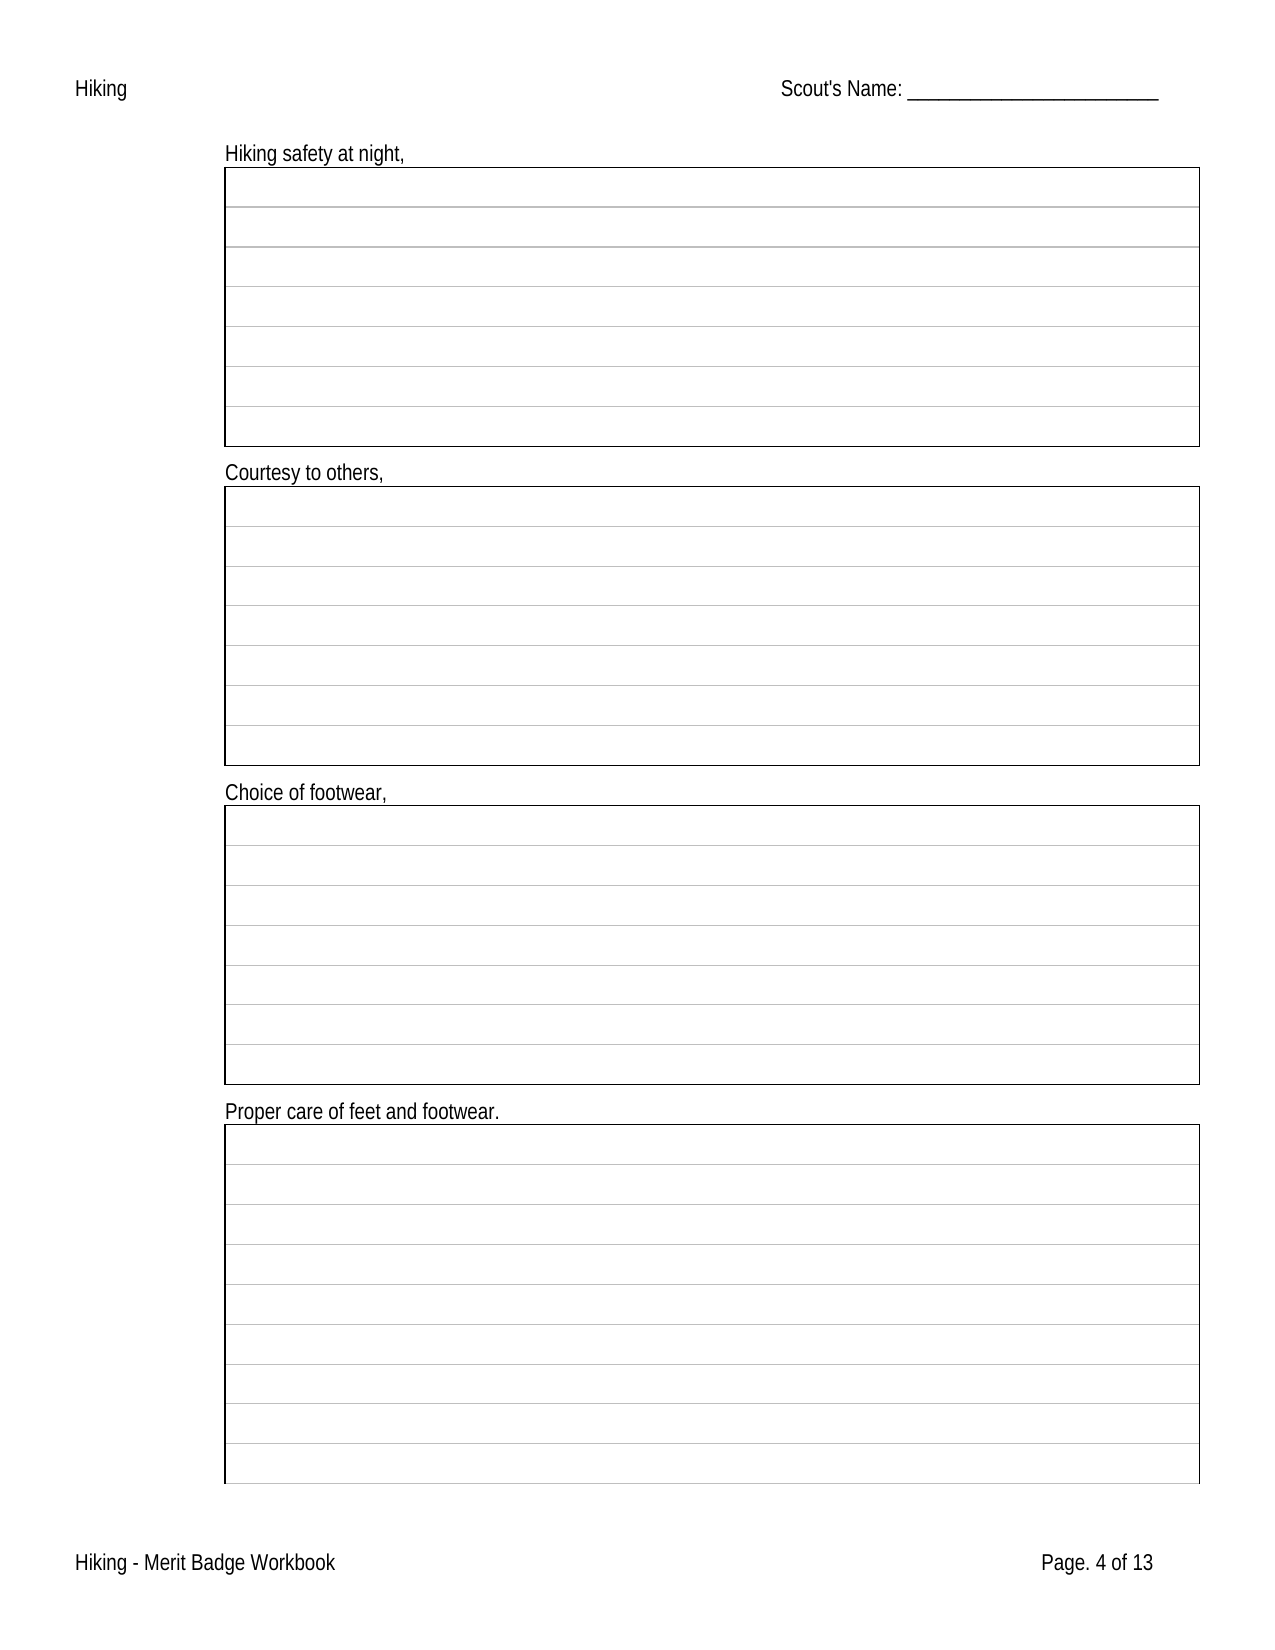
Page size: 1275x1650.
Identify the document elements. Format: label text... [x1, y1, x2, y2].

table_cell [226, 646, 1199, 685]
table_cell [226, 1444, 1199, 1483]
table_cell [226, 726, 1199, 765]
table_cell [226, 926, 1199, 964]
table_header [226, 1125, 1199, 1164]
table_cell [226, 966, 1199, 1004]
text Courtesy to others, [150, 459, 1200, 486]
table_cell [226, 846, 1199, 885]
text Choice of footwear, [150, 778, 1200, 805]
table_header [226, 168, 1199, 206]
table_cell [226, 1205, 1199, 1244]
table_cell [226, 527, 1199, 566]
table_cell [226, 1045, 1199, 1084]
table_cell [226, 606, 1199, 645]
table_cell [226, 1005, 1199, 1044]
table_header [226, 806, 1199, 845]
table_cell [226, 367, 1199, 406]
table_cell [226, 327, 1199, 366]
table_cell [226, 208, 1199, 246]
table_cell [226, 886, 1199, 924]
table_cell [226, 686, 1199, 725]
table_cell [226, 407, 1199, 446]
table_cell [226, 287, 1199, 326]
table_cell [226, 1325, 1199, 1363]
table_cell [226, 1165, 1199, 1204]
table_cell [226, 567, 1199, 605]
table_cell [226, 1365, 1199, 1403]
table_cell [226, 1404, 1199, 1443]
table_cell [226, 1245, 1199, 1284]
table_cell [226, 248, 1199, 286]
text Hiking safety at night, [150, 140, 1200, 167]
table_header [226, 487, 1199, 526]
table_cell [226, 1285, 1199, 1323]
text Proper care of feet and footwear. [150, 1098, 1200, 1124]
